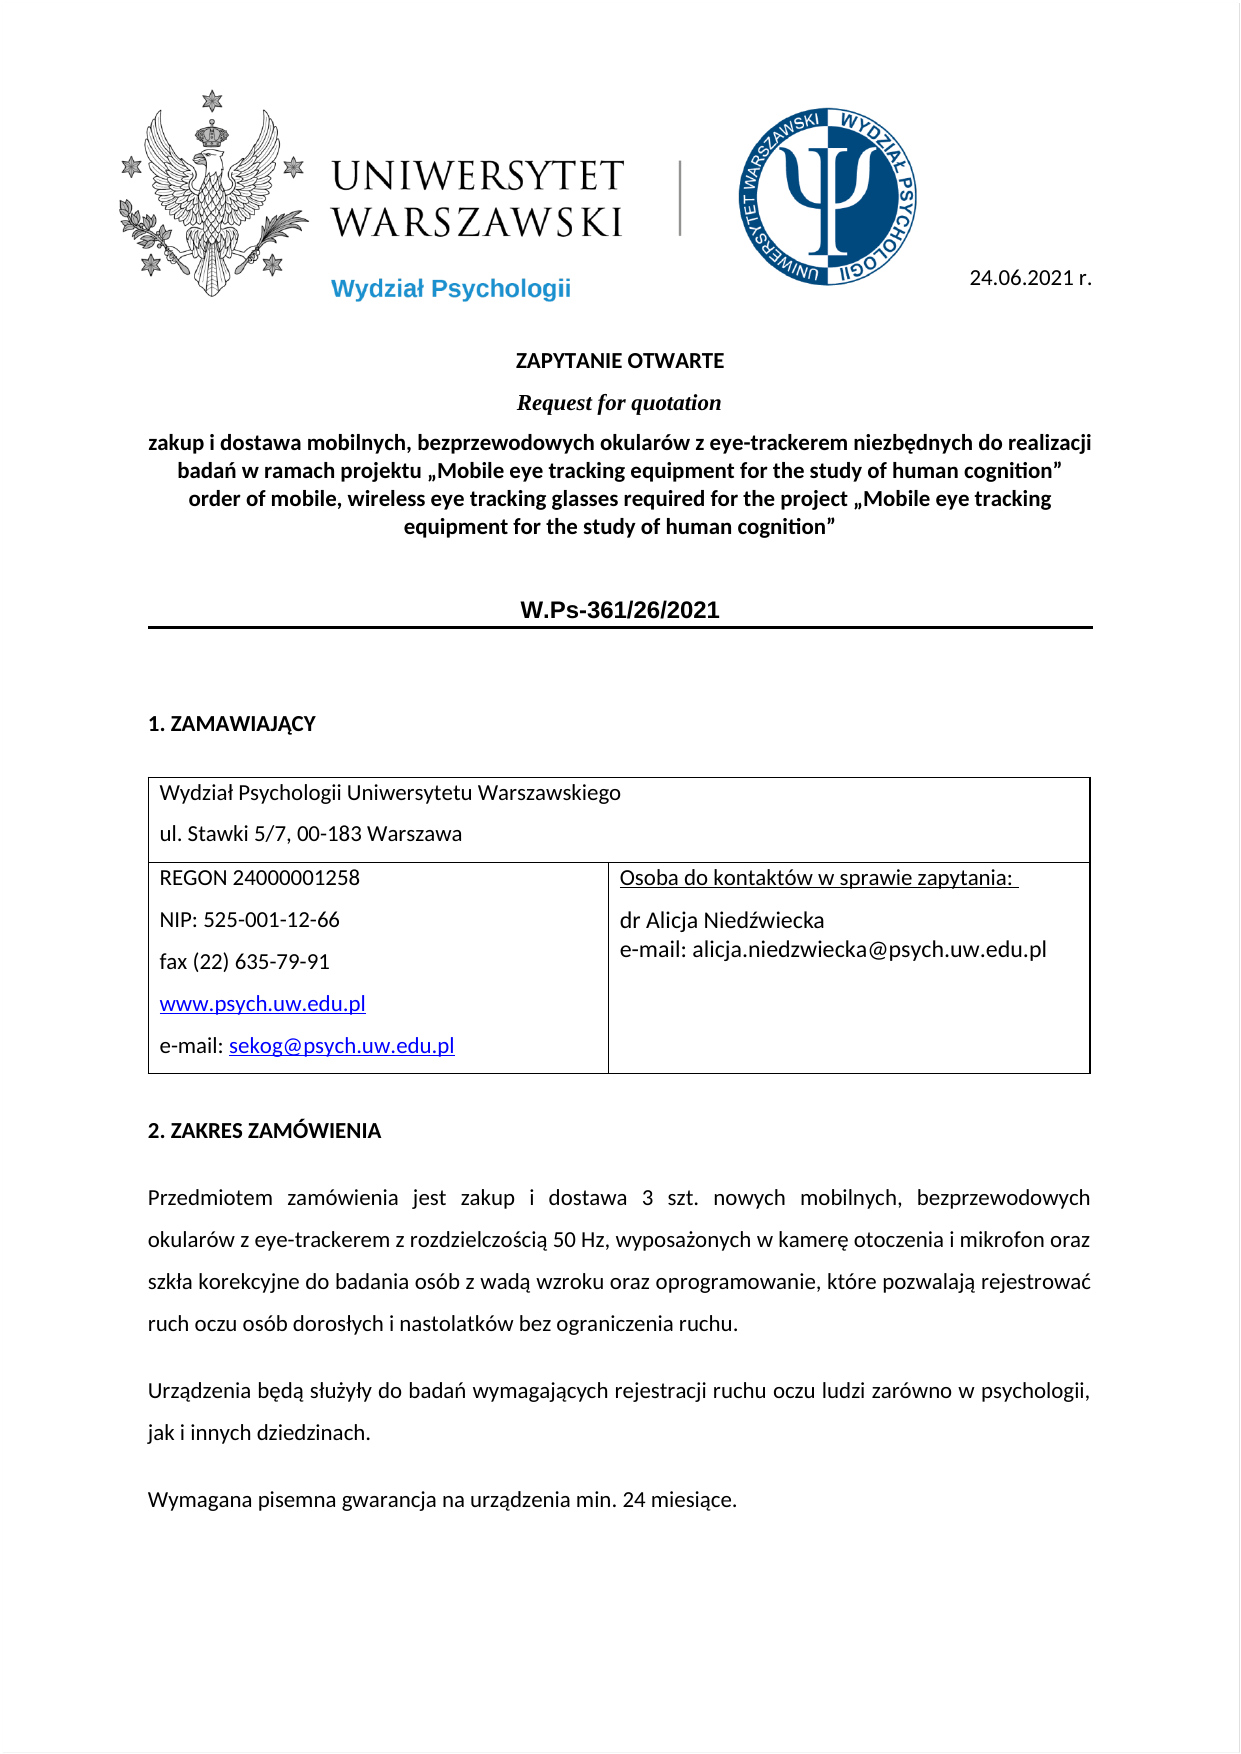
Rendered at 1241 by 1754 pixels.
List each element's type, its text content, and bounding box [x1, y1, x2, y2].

table_header Wydział Psychologii Uniwersytetu Warszawskiego ul. Stawki 5/7, 00-183 Warszawa [149, 778, 1089, 862]
text 1. ZAMAWIAJĄCY [148, 709, 1093, 738]
text zakup i dostawa mobilnych, bezprzewodowych okularów z eye-trackerem niezbędnych do realizacji badań w ramach projektu „Mobile eye tracking equipment for the study of human cognition” [148, 428, 1093, 484]
text Przedmiotem zamówienia jest zakup i dostawa 3 szt. nowych mobilnych, bezprzewodowych okularów z eye-trackerem z rozdzielczością 50 Hz, wyposażonych w kamerę otoczenia i mikrofon oraz szkła korekcyjne do badania osób z wadą wzroku oraz oprogramowanie, które pozwalają rejestrować ruch oczu osób dorosłych i nastolatków bez ograniczenia ruchu. [148, 1183, 1093, 1337]
table_cell REGON 24000001258 NIP: 525-001-12-66 fax (22) 635-79-91 www.psych.uw.edu.pl e-mail: sekog@psych.uw.edu.pl [149, 863, 608, 1073]
title W.Ps-361/26/2021 [148, 596, 1093, 626]
text 24.06.2021 r. [148, 263, 1093, 291]
text Request for quotation [148, 389, 1093, 415]
text 2. ZAKRES ZAMÓWIENIA [148, 1116, 1093, 1144]
picture [0, 0, 1241, 1754]
text Urządzenia będą służyły do badań wymagających rejestracji ruchu oczu ludzi zarówno w psychologii, jak i innych dziedzinach. [148, 1376, 1093, 1446]
text order of mobile, wireless eye tracking glasses required for the project „Mobile eye tracking equipment for the study of human cognition” [148, 484, 1093, 540]
text ZAPYTANIE OTWARTE [148, 347, 1093, 375]
text Wymagana pisemna gwarancja na urządzenia min. 24 miesiące. [148, 1485, 1093, 1513]
table_cell Osoba do kontaktów w sprawie zapytania: dr Alicja Niedźwiecka e-mail: alicja.niedzwiecka@psych.uw.edu.pl [609, 863, 1089, 1073]
